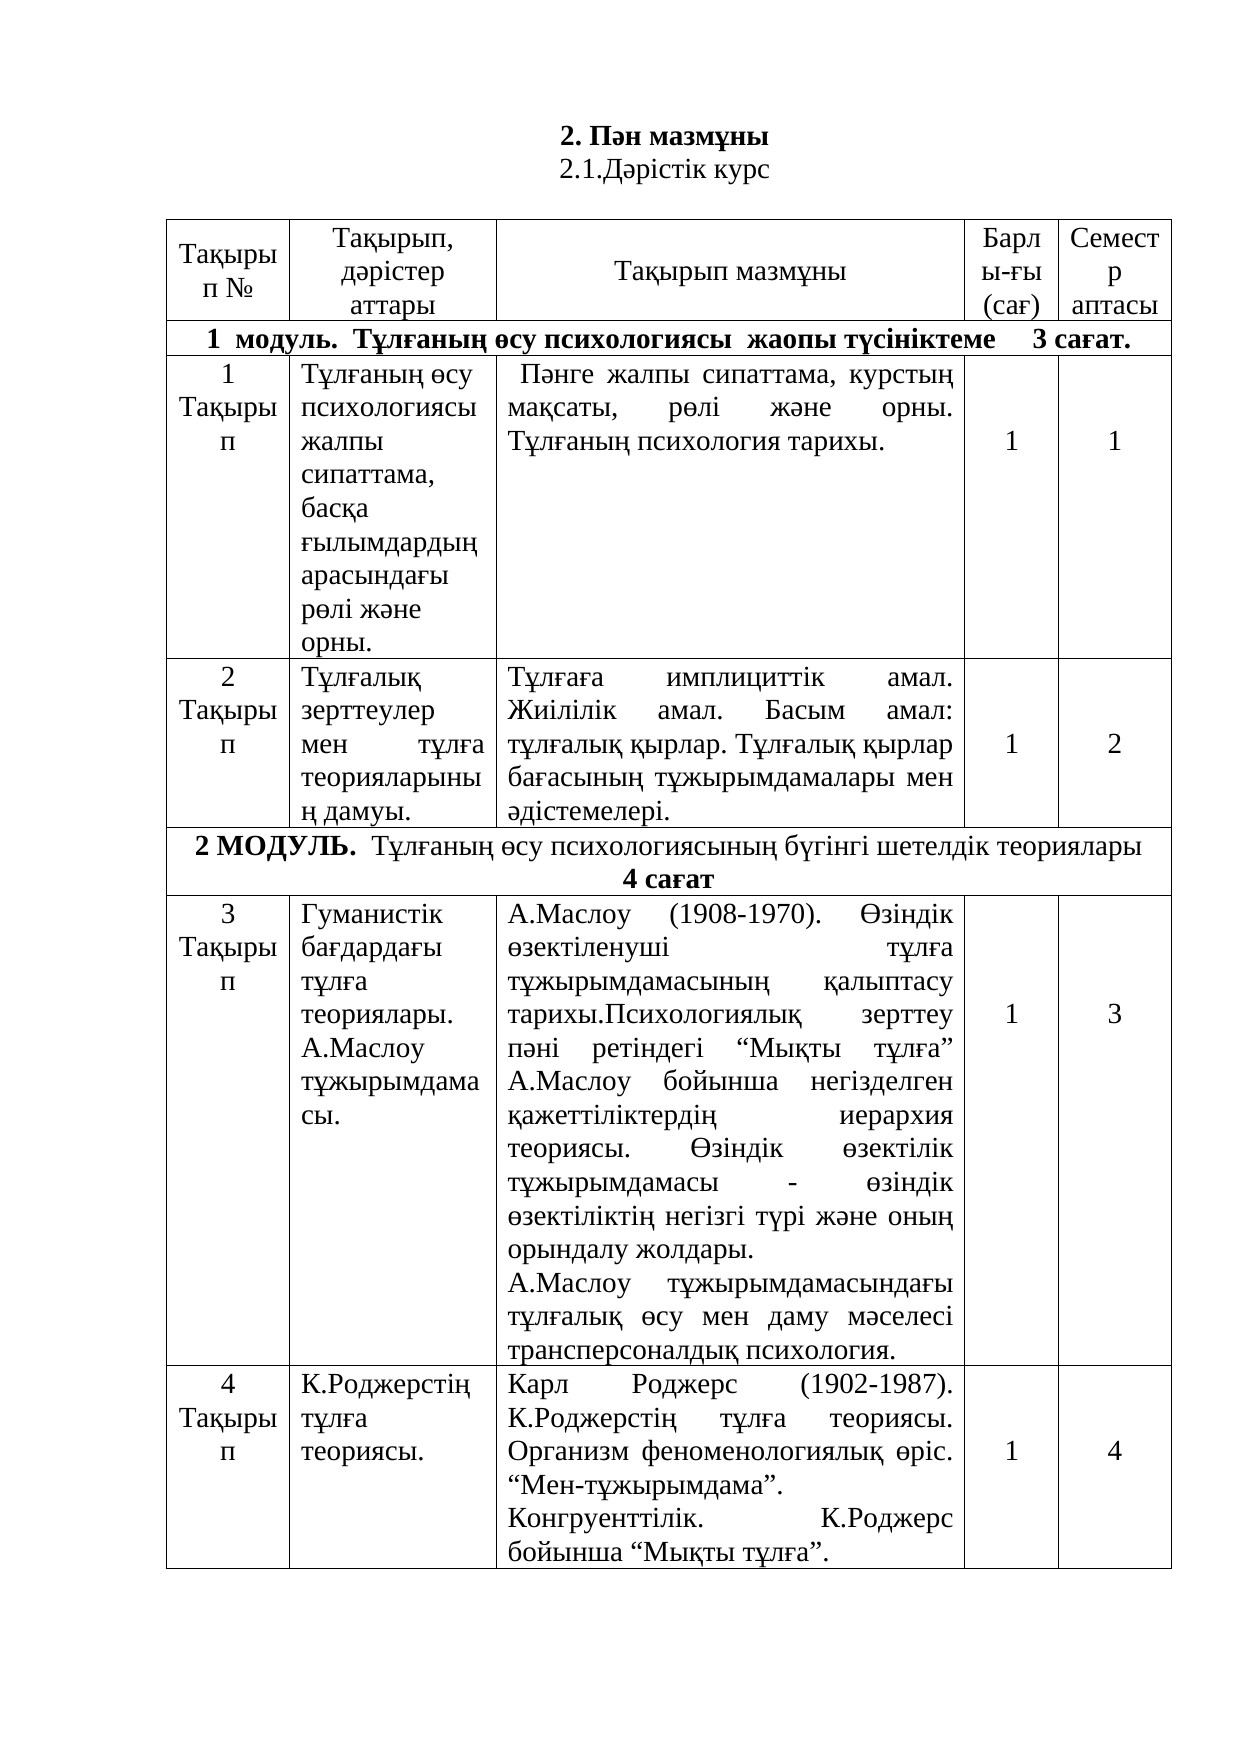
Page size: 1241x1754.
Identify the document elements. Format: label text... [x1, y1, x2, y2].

table_cell 2 МОДУЛЬ. Тұлғаның өсу психологиясының бүгінгі шетелдік теориялары 4 сағат [167, 828, 1171, 895]
table_cell К.Роджерстің тұлға теориясы. [290, 1366, 496, 1568]
table_header Семестр аптасы [1059, 220, 1171, 320]
table_cell 1 модуль. Тұлғаның өсу психологиясы жаопы түсініктеме 3 сағат. [167, 321, 1171, 355]
table_cell Гуманистік бағдардағы тұлға теориялары. А.Маслоу тұжырымдамасы. [290, 896, 496, 1365]
table_header Тақырып, дәрістер аттары [290, 220, 496, 320]
table_cell 1 [965, 356, 1058, 658]
table_cell Пәнге жалпы сипаттама, курстың мақсаты, рөлі және орны. Тұлғаның психология тарихы. [497, 356, 964, 658]
table_cell Тұлғаның өсу психологиясы жалпы сипаттама, басқа ғылымдардың арасындағы рөлі және орны. [290, 356, 496, 658]
table_header Тақырып мазмұны [497, 220, 964, 320]
table_cell 4 Тақырып [167, 1366, 289, 1568]
table_cell 2 Тақырып [167, 659, 289, 827]
table_cell 1 Тақырып [167, 356, 289, 658]
table_cell 2 [1059, 659, 1171, 827]
table_cell 3 [1059, 896, 1171, 1365]
text 2. Пән мазмұны [177, 118, 1152, 152]
table_cell 1 [965, 659, 1058, 827]
table_cell 4 [1059, 1366, 1171, 1568]
table_cell 1 [965, 896, 1058, 1365]
table_cell 1 [1059, 356, 1171, 658]
text 2.1.Дәрістік курс [177, 152, 1152, 185]
table_cell 3 Тақырып [167, 896, 289, 1365]
table_cell Тұлғаға имплициттік амал. Жиілілік амал. Басым амал: тұлғалық қырлар. Тұлғалық қырлар бағасының тұжырымдамалары мен әдістемелері. [497, 659, 964, 827]
table_header Барлы-ғы (сағ) [965, 220, 1058, 320]
table_cell Карл Роджерс (1902-1987). К.Роджерстің тұлға теориясы. Организм феноменологиялық өріс. “Мен-тұжырымдама”. Конгруенттілік. К.Роджерс бойынша “Мықты тұлға”. [497, 1366, 964, 1568]
table_cell 1 [965, 1366, 1058, 1568]
table_header Тақырып № [167, 220, 289, 320]
table_cell Тұлғалық зерттеулер мен тұлға теорияларының дамуы. [290, 659, 496, 827]
table_cell А.Маслоу (1908-1970). Өзіндік өзектіленуші тұлға тұжырымдамасының қалыптасу тарихы.Психологиялық зерттеу пәні ретіндегі “Мықты тұлға” А.Маслоу бойынша негізделген қажеттіліктердің иерархия теориясы. Өзіндік өзектілік тұжырымдамасы - өзіндік өзектіліктің негізгі түрі және оның орындалу жолдары. А.Маслоу тұжырымдамасындағы тұлғалық өсу мен даму мәселесі трансперсоналдық психология. [497, 896, 964, 1365]
